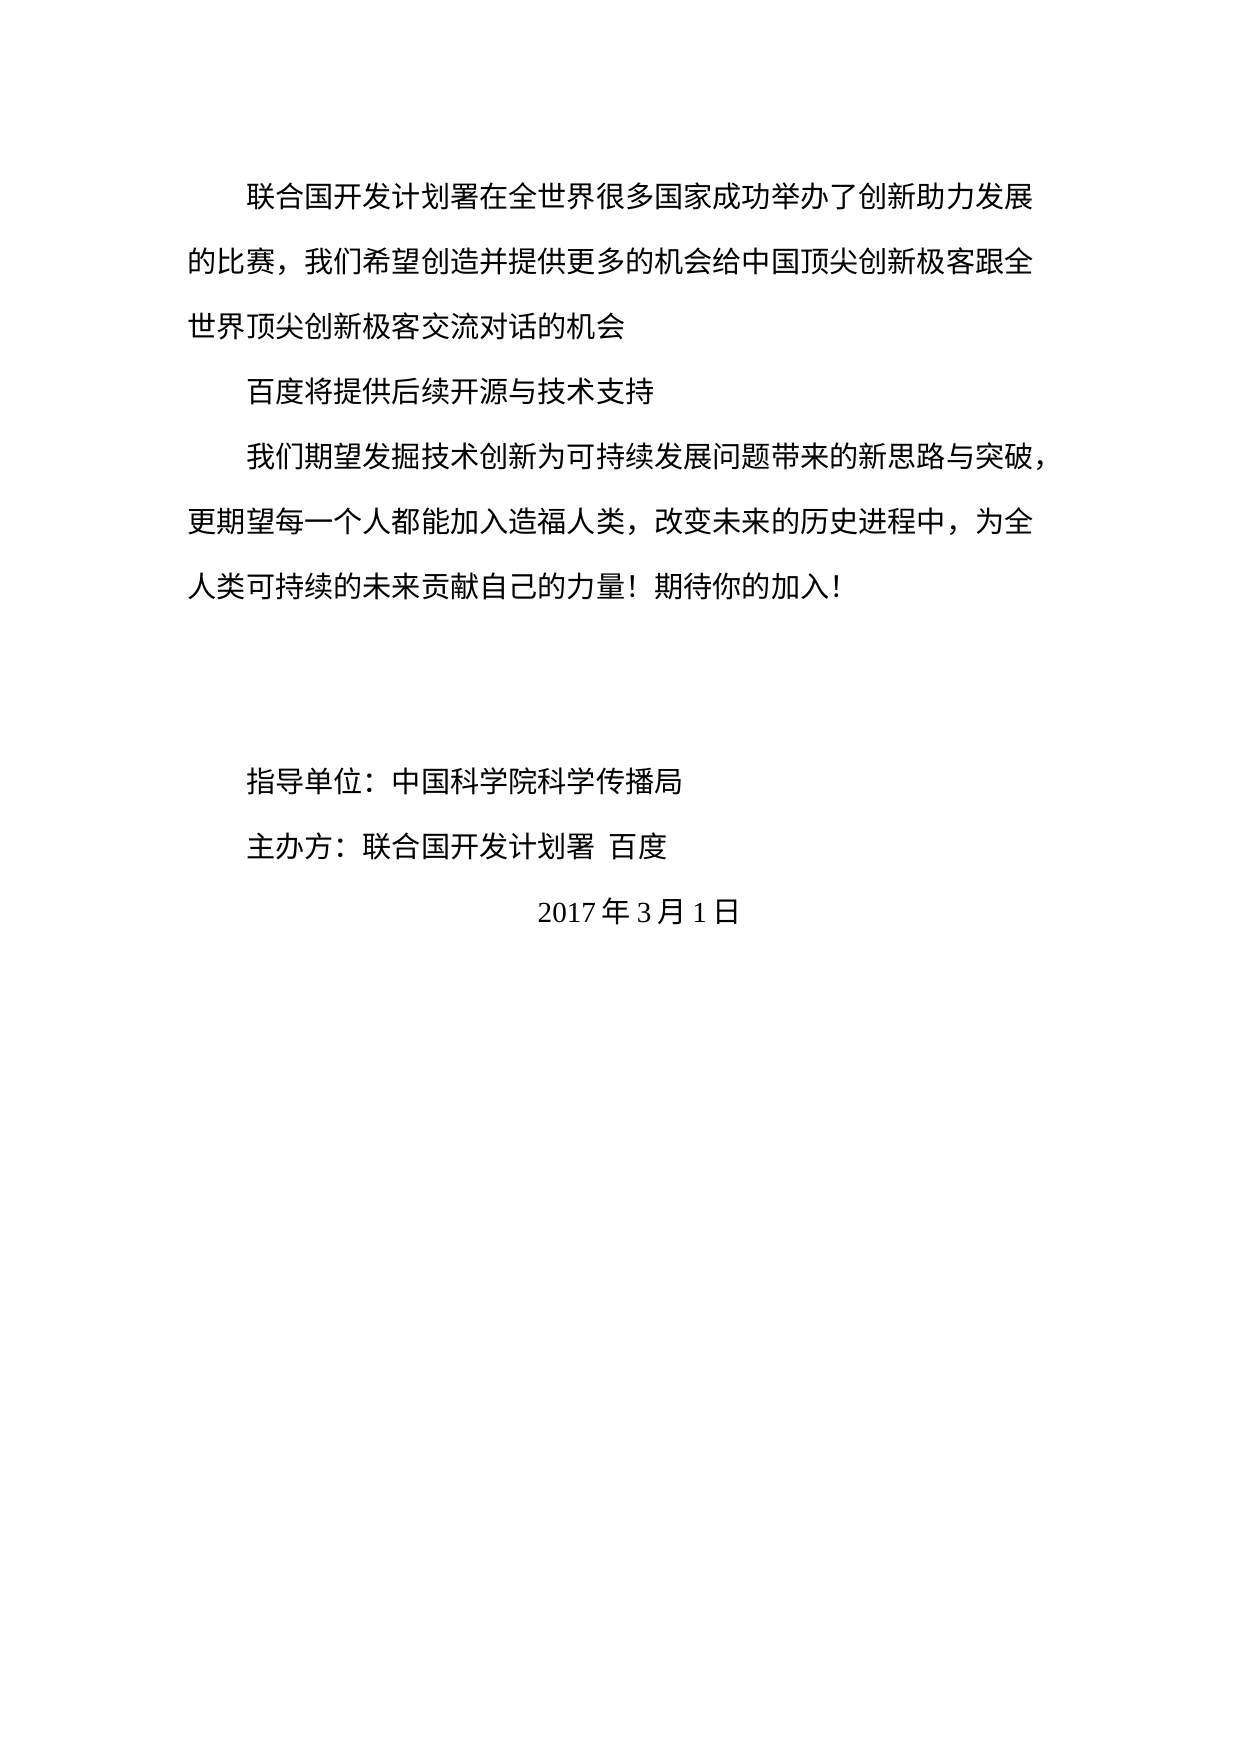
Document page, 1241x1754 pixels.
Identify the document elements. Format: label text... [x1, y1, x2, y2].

text 主办方：联合国开发计划署 百度 [187, 812, 1053, 877]
text 联合国开发计划署在全世界很多国家成功举办了创新助力发展的比赛，我们希望创造并提供更多的机会给中国顶尖创新极客跟全世界顶尖创新极客交流对话的机会 [187, 162, 1053, 357]
text 2017年3月1日 [187, 877, 1053, 942]
text 我们期望发掘技术创新为可持续发展问题带来的新思路与突破，更期望每一个人都能加入造福人类，改变未来的历史进程中，为全人类可持续的未来贡献自己的力量！期待你的加入！ [187, 422, 1053, 617]
text 百度将提供后续开源与技术支持 [187, 357, 1053, 422]
text 指导单位：中国科学院科学传播局 [187, 747, 1053, 812]
